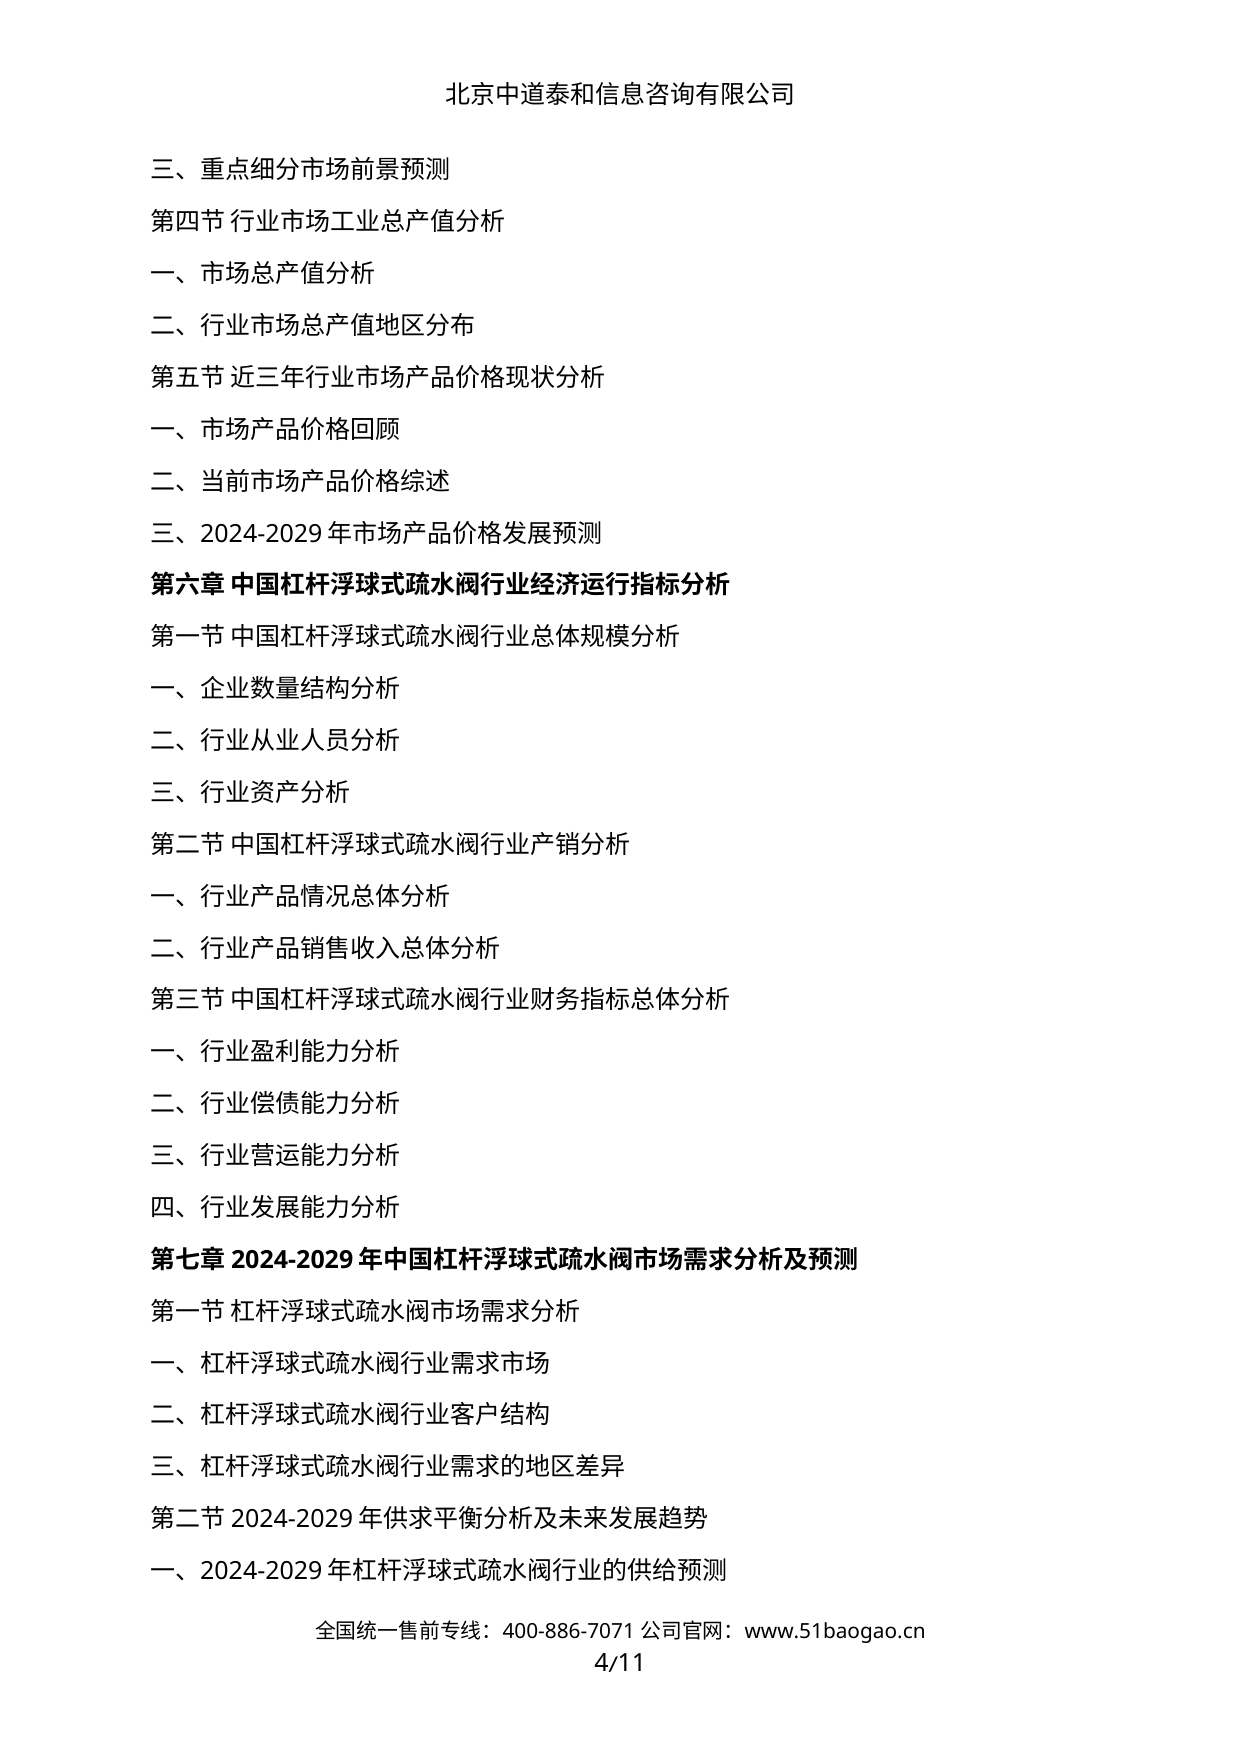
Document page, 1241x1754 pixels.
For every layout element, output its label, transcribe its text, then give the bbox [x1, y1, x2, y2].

text 二、行业市场总产值地区分布 [150, 306, 1090, 342]
text 三、杠杆浮球式疏水阀行业需求的地区差异 [150, 1447, 1090, 1483]
text 第五节 近三年行业市场产品价格现状分析 [150, 357, 1090, 394]
text 第一节 杠杆浮球式疏水阀市场需求分析 [150, 1291, 1090, 1327]
text 一、市场产品价格回顾 [150, 409, 1090, 446]
text 一、杠杆浮球式疏水阀行业需求市场 [150, 1343, 1090, 1379]
text 二、行业从业人员分析 [150, 721, 1090, 757]
text 一、2024-2029年杠杆浮球式疏水阀行业的供给预测 [150, 1551, 1090, 1587]
text 第七章 2024-2029年中国杠杆浮球式疏水阀市场需求分析及预测 [150, 1239, 1090, 1276]
text 第四节 行业市场工业总产值分析 [150, 202, 1090, 238]
text 第二节 中国杠杆浮球式疏水阀行业产销分析 [150, 824, 1090, 861]
text 第二节 2024-2029年供求平衡分析及未来发展趋势 [150, 1499, 1090, 1535]
text 四、行业发展能力分析 [150, 1187, 1090, 1224]
text 二、行业产品销售收入总体分析 [150, 928, 1090, 964]
text 二、当前市场产品价格综述 [150, 461, 1090, 497]
text 一、行业产品情况总体分析 [150, 876, 1090, 912]
text 三、重点细分市场前景预测 [150, 150, 1090, 186]
text 第一节 中国杠杆浮球式疏水阀行业总体规模分析 [150, 617, 1090, 653]
text 三、2024-2029年市场产品价格发展预测 [150, 513, 1090, 549]
text 一、企业数量结构分析 [150, 669, 1090, 705]
text 一、行业盈利能力分析 [150, 1032, 1090, 1068]
text 三、行业资产分析 [150, 772, 1090, 809]
text 三、行业营运能力分析 [150, 1136, 1090, 1172]
text 二、行业偿债能力分析 [150, 1084, 1090, 1120]
text 第六章 中国杠杆浮球式疏水阀行业经济运行指标分析 [150, 565, 1090, 601]
text 一、市场总产值分析 [150, 254, 1090, 290]
text 二、杠杆浮球式疏水阀行业客户结构 [150, 1395, 1090, 1431]
text 第三节 中国杠杆浮球式疏水阀行业财务指标总体分析 [150, 980, 1090, 1016]
